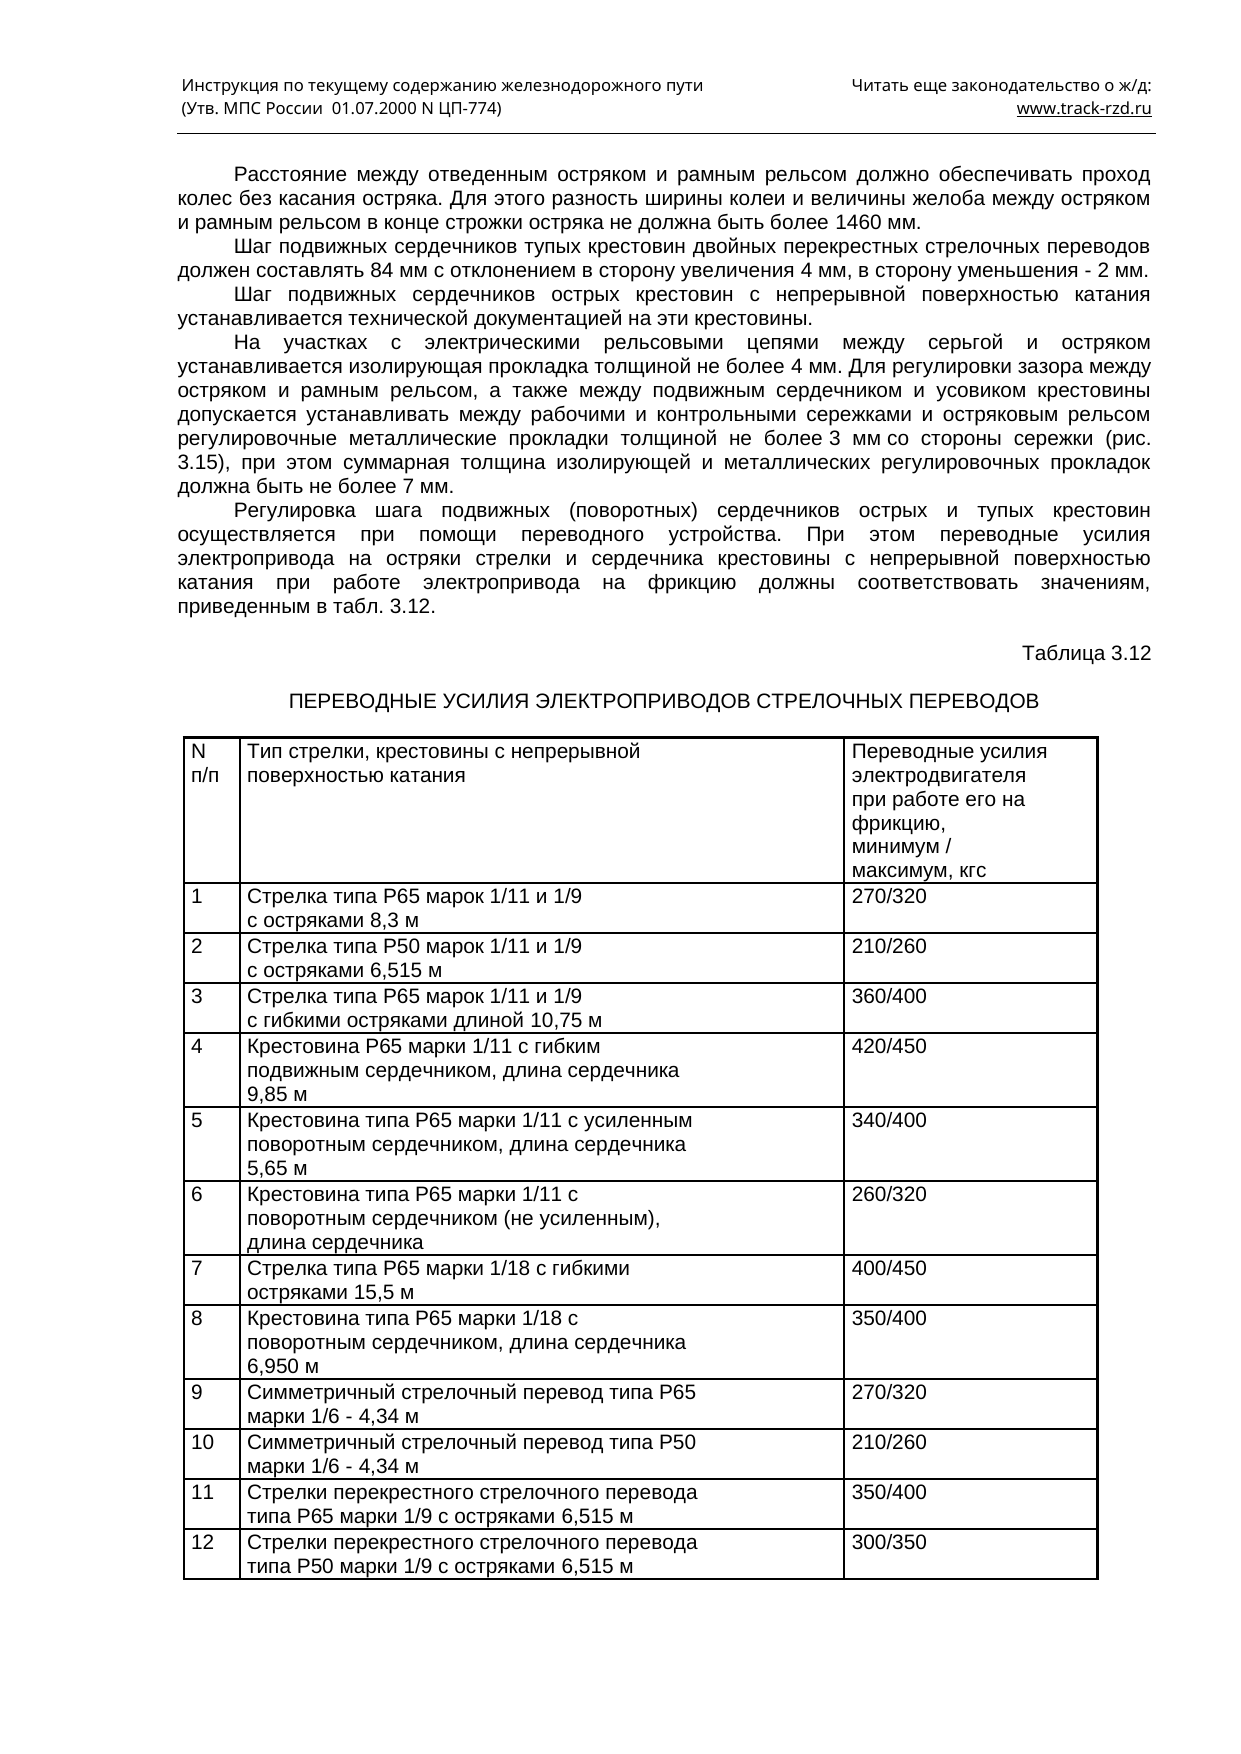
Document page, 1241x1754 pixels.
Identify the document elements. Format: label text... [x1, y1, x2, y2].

table_cell Крестовина типа Р65 марки 1/18 с поворотным сердечником, длина сердечника 6,950 м [241, 1306, 843, 1378]
table_cell 1 [185, 884, 239, 932]
text Расстояние между отведенным остряком и рамным рельсом должно обеспечивать проход колес без касания остряка. Для этого разность ширины колеи и величины желоба между остряком и рамным рельсом в конце строжки остряка не должна быть более 1460 мм. [177, 162, 1152, 234]
table_cell Крестовина Р65 марки 1/11 с гибким подвижным сердечником, длина сердечника 9,85 м [241, 1034, 843, 1106]
table_cell 260/320 [845, 1182, 1096, 1254]
table_cell 7 [185, 1256, 239, 1304]
table_cell Стрелки перекрестного стрелочного перевода типа Р65 марки 1/9 с остряками 6,515 м [241, 1480, 843, 1528]
table_cell 360/400 [845, 984, 1096, 1032]
table_cell 350/400 [845, 1306, 1096, 1378]
table_cell 3 [185, 984, 239, 1032]
table_cell 300/350 [845, 1530, 1096, 1578]
table_cell 210/260 [845, 1430, 1096, 1478]
table_cell 340/400 [845, 1108, 1096, 1180]
table_cell 420/450 [845, 1034, 1096, 1106]
table_cell 11 [185, 1480, 239, 1528]
text ПЕРЕВОДНЫЕ УСИЛИЯ ЭЛЕКТРОПРИВОДОВ СТРЕЛОЧНЫХ ПЕРЕВОДОВ [177, 689, 1152, 713]
table_cell 350/400 [845, 1480, 1096, 1528]
table_cell 12 [185, 1530, 239, 1578]
text Таблица 3.12 [177, 641, 1152, 665]
table_cell 9 [185, 1380, 239, 1428]
table_header Тип стрелки, крестовины с непрерывной поверхностью катания [241, 739, 843, 882]
text На участках с электрическими рельсовыми цепями между серьгой и остряком устанавливается изолирующая прокладка толщиной не более 4 мм. Для регулировки зазора между остряком и рамным рельсом, а также между подвижным сердечником и усовиком крестовины допускается устанавливать между рабочими и контрольными сережками и остряковым рельсом регулировочные металлические прокладки толщиной не более 3 мм со стороны сережки (рис. 3.15), при этом суммарная толщина изолирующей и металлических регулировочных прокладок должна быть не более 7 мм. [177, 330, 1152, 498]
table_cell 400/450 [845, 1256, 1096, 1304]
text Шаг подвижных сердечников острых крестовин с непрерывной поверхностью катания устанавливается технической документацией на эти крестовины. [177, 282, 1152, 330]
table_cell 10 [185, 1430, 239, 1478]
table_cell 8 [185, 1306, 239, 1378]
table_cell Крестовина типа Р65 марки 1/11 с поворотным сердечником (не усиленным), длина сердечника [241, 1182, 843, 1254]
table_cell Стрелка типа Р65 марок 1/11 и 1/9 с гибкими остряками длиной 10,75 м [241, 984, 843, 1032]
table_cell 2 [185, 934, 239, 982]
table_cell 270/320 [845, 1380, 1096, 1428]
table_cell Симметричный стрелочный перевод типа Р50 марки 1/6 - 4,34 м [241, 1430, 843, 1478]
text Регулировка шага подвижных (поворотных) сердечников острых и тупых крестовин осуществляется при помощи переводного устройства. При этом переводные усилия электропривода на остряки стрелки и сердечника крестовины с непрерывной поверхностью катания при работе электропривода на фрикцию должны соответствовать значениям, приведенным в табл. 3.12. [177, 498, 1152, 617]
table_header N п/п [185, 739, 239, 882]
table_cell Симметричный стрелочный перевод типа Р65 марки 1/6 - 4,34 м [241, 1380, 843, 1428]
text Шаг подвижных сердечников тупых крестовин двойных перекрестных стрелочных переводов должен составлять 84 мм с отклонением в сторону увеличения 4 мм, в сторону уменьшения - 2 мм. [177, 234, 1152, 282]
table_cell 5 [185, 1108, 239, 1180]
table_cell Крестовина типа Р65 марки 1/11 с усиленным поворотным сердечником, длина сердечника 5,65 м [241, 1108, 843, 1180]
table_cell 270/320 [845, 884, 1096, 932]
table_cell Стрелка типа Р50 марок 1/11 и 1/9 с остряками 6,515 м [241, 934, 843, 982]
table_cell Стрелка типа Р65 марки 1/18 с гибкими остряками 15,5 м [241, 1256, 843, 1304]
table_cell 6 [185, 1182, 239, 1254]
table_cell 210/260 [845, 934, 1096, 982]
table_header Переводные усилия электродвигателя при работе его на фрикцию, минимум / максимум, кгс [845, 739, 1096, 882]
table_cell Стрелки перекрестного стрелочного перевода типа Р50 марки 1/9 с остряками 6,515 м [241, 1530, 843, 1578]
table_cell 4 [185, 1034, 239, 1106]
table_cell Стрелка типа Р65 марок 1/11 и 1/9 с остряками 8,3 м [241, 884, 843, 932]
